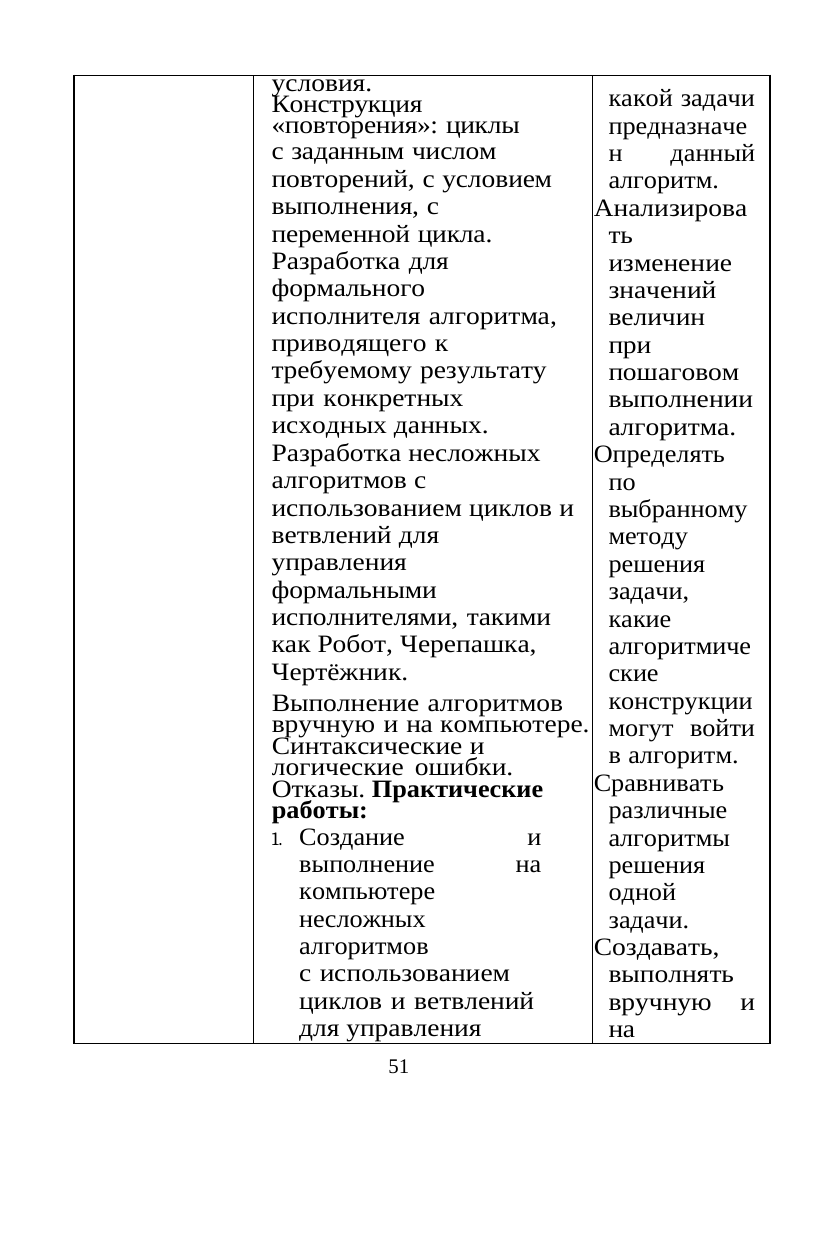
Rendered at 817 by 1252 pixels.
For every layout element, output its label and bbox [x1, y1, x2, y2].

table_cell [75, 76, 253, 1043]
table_cell [593, 76, 769, 1043]
table_cell [254, 76, 592, 1043]
